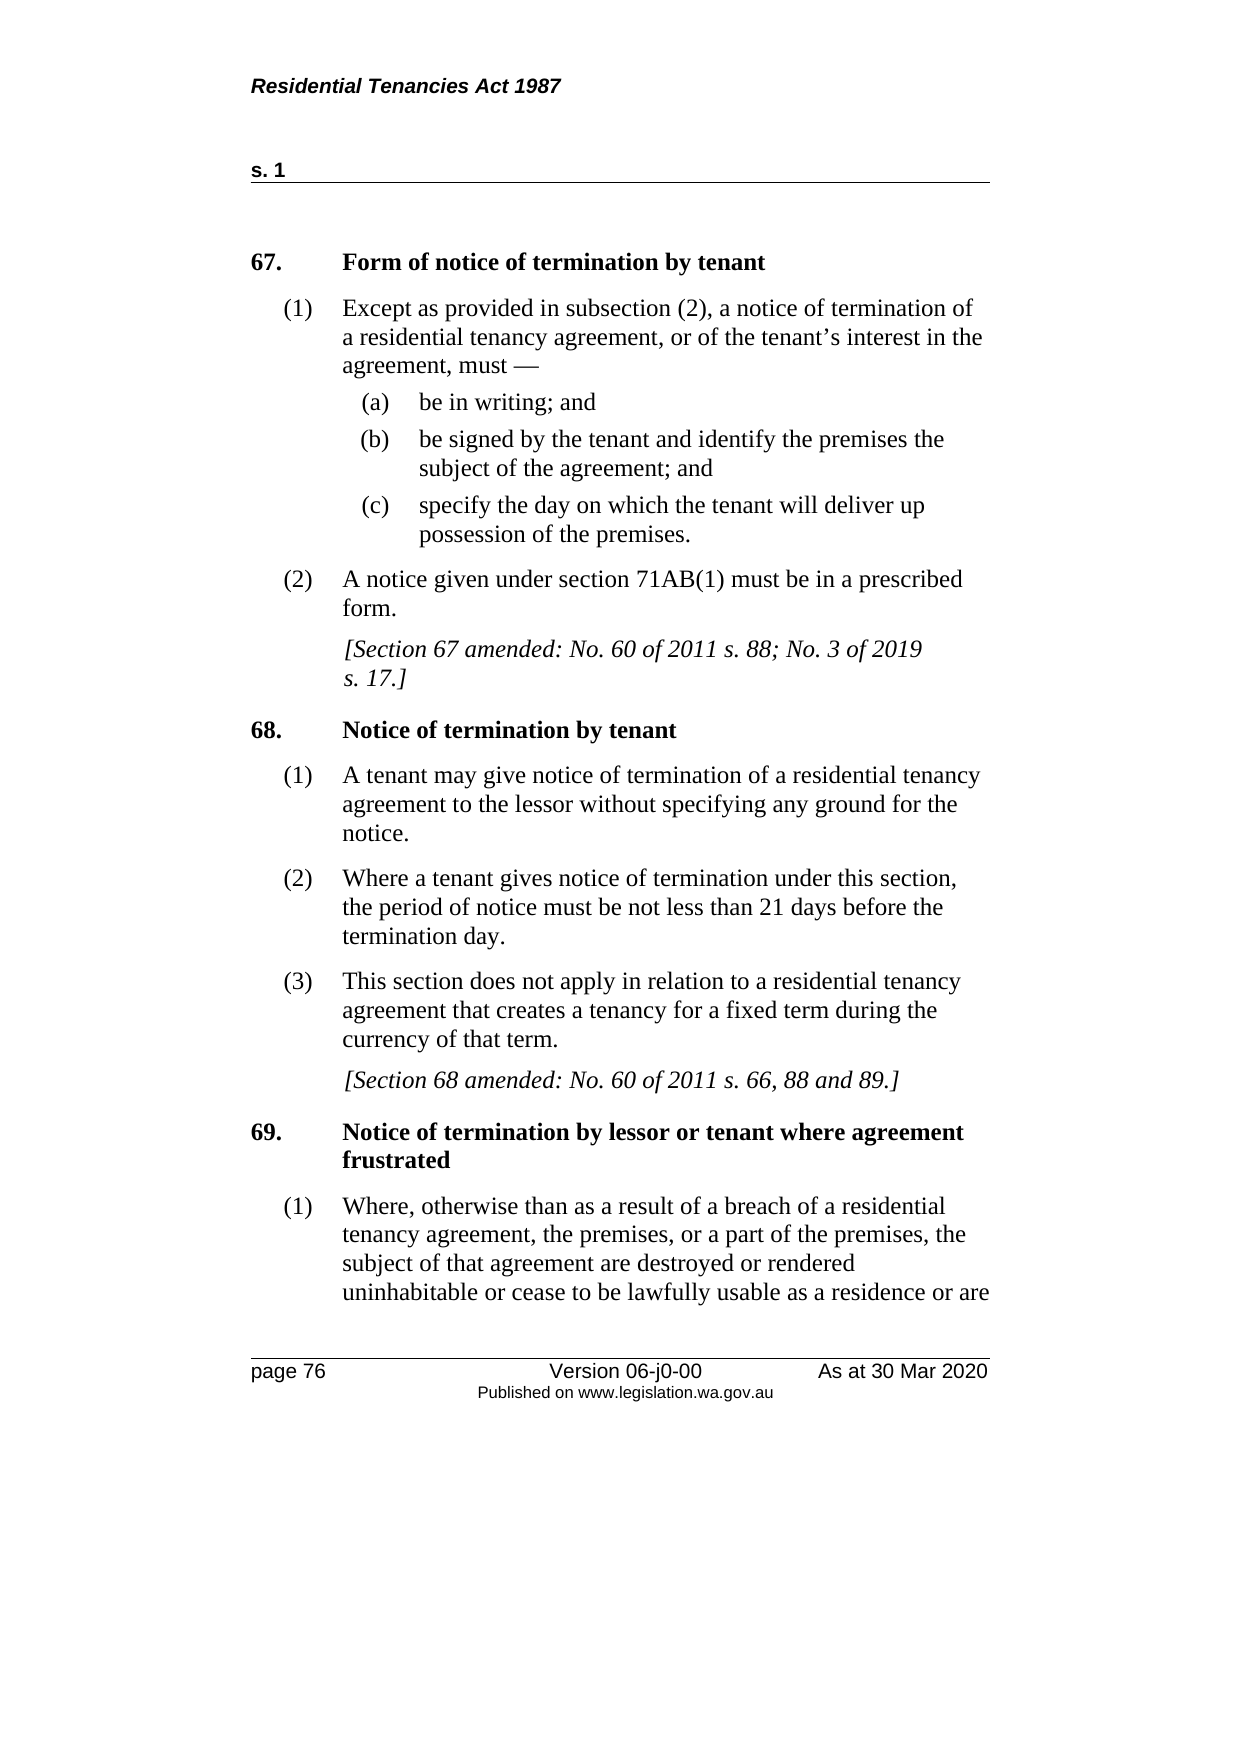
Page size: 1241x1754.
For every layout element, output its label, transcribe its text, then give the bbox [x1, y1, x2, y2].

subtitle 67. Form of notice of termination by tenant [251, 247, 990, 276]
text (a) be in writing; and [251, 387, 990, 416]
text (3) This section does not apply in relation to a residential tenancy agreement that creates a tenancy for a fixed term during the currency of that term. [251, 966, 990, 1052]
text (2) Where a tenant gives notice of termination under this section, the period of notice must be not less than 21 days before the termination day. [251, 863, 990, 949]
text (c) specify the day on which the tenant will deliver up possession of the premises. [251, 490, 990, 548]
text (2) A notice given under section 71AB(1) must be in a prescribed form. [251, 564, 990, 622]
text (1) Except as provided in subsection (2), a notice of termination of a residential tenancy agreement, or of the tenant’s interest in the agreement, must — [251, 293, 990, 379]
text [251, 1191, 990, 1306]
text (1) A tenant may give notice of termination of a residential tenancy agreement to the lessor without specifying any ground for the notice. [251, 760, 990, 847]
subtitle 69. Notice of termination by lessor or tenant where agreement frustrated [251, 1117, 990, 1174]
text [Section 68 amended: No. 60 of 2011 s. 66, 88 and 89.] [251, 1065, 990, 1094]
text [Section 67 amended: No. 60 of 2011 s. 88; No. 3 of 2019 s. 17.] [251, 634, 990, 692]
text (b) be signed by the tenant and identify the premises the subject of the agreement; and [251, 424, 990, 482]
subtitle 68. Notice of termination by tenant [251, 715, 990, 744]
